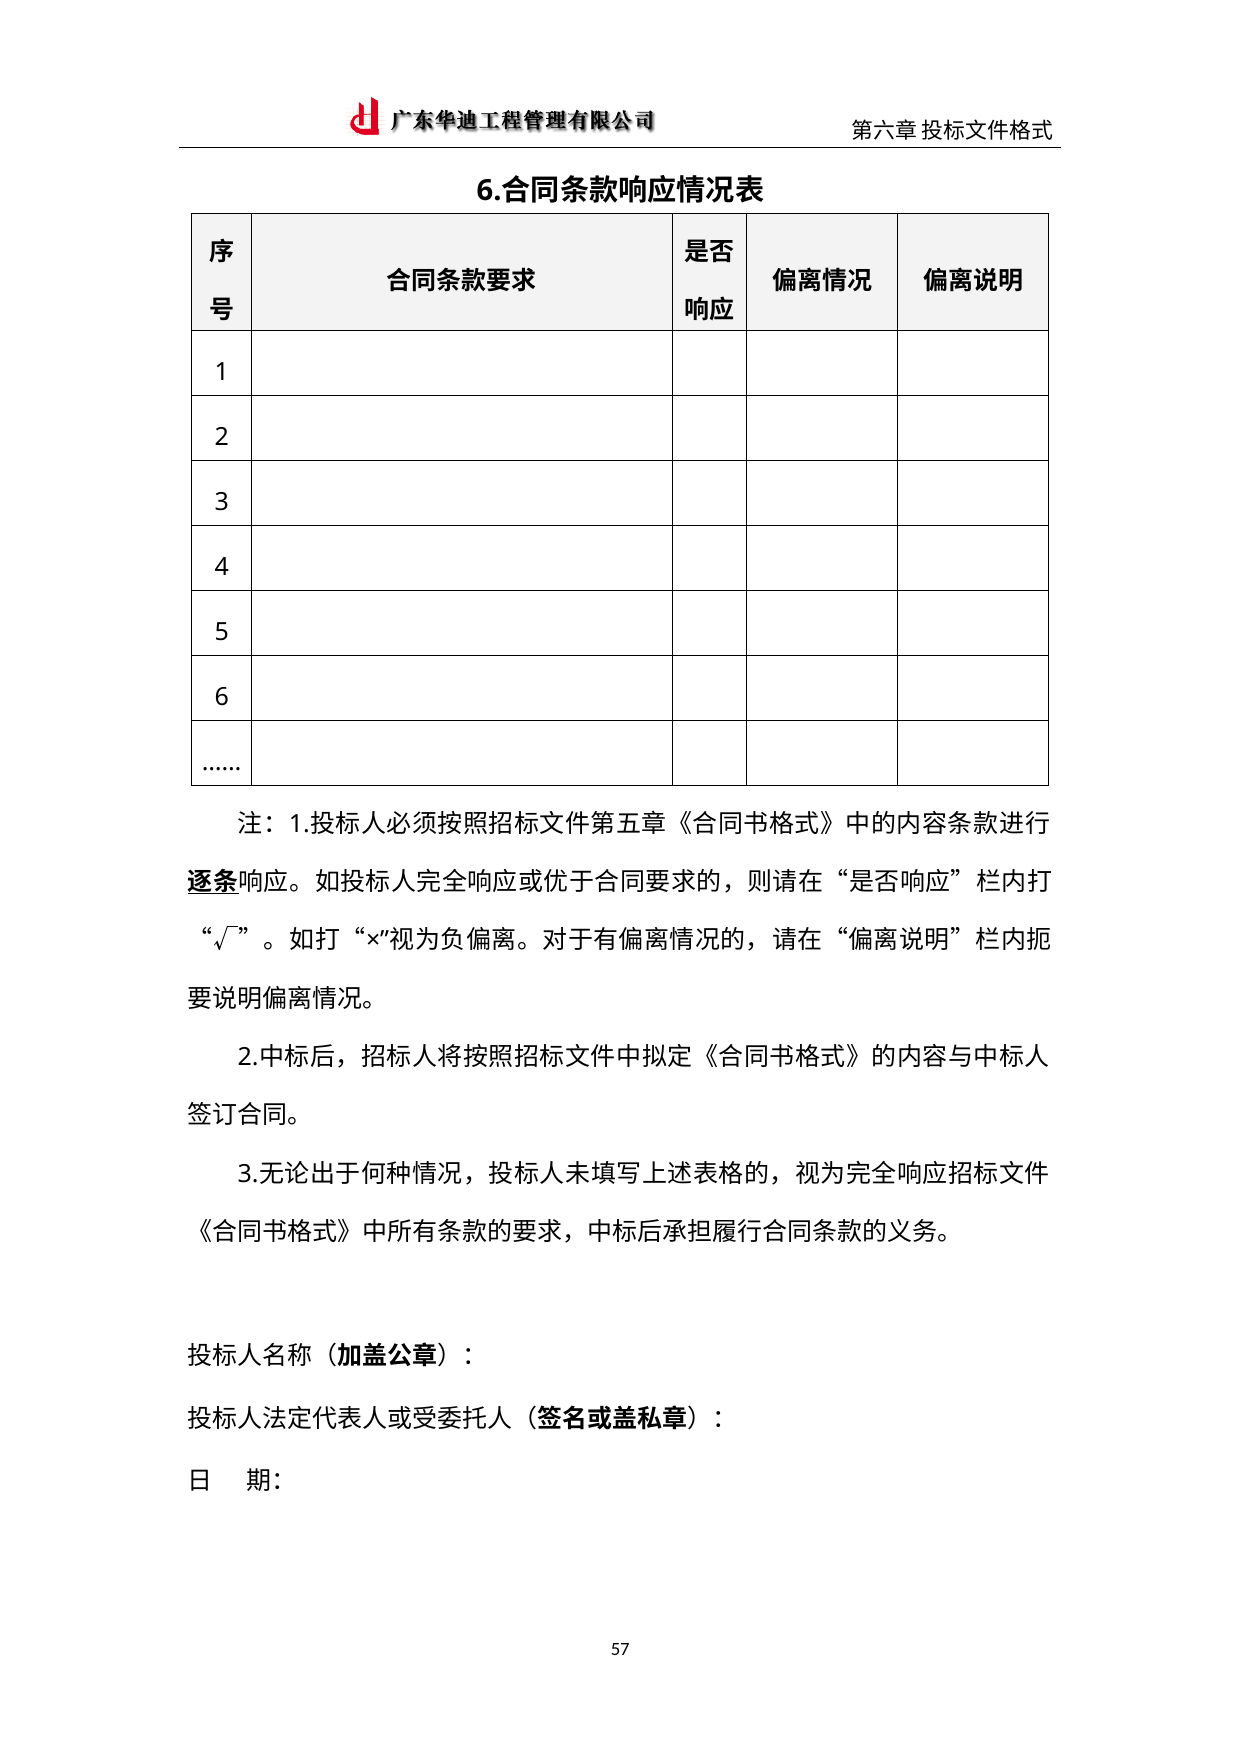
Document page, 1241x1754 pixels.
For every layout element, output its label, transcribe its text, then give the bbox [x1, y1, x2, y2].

table_cell 5 [192, 591, 251, 655]
table_cell [673, 656, 746, 719]
table_cell [673, 526, 746, 590]
table_cell [747, 721, 897, 784]
text 投标人名称（加盖公章）： [187, 1315, 1053, 1377]
table_cell [898, 331, 1048, 395]
table_cell [673, 721, 746, 784]
table_cell [673, 396, 746, 460]
table_cell [898, 461, 1048, 525]
table_cell [252, 721, 672, 784]
text 日 期： [187, 1440, 1053, 1502]
table_cell 1 [192, 331, 251, 395]
table_cell [252, 331, 672, 395]
table_cell [747, 331, 897, 395]
table_header 偏离说明 [898, 214, 1048, 330]
table_cell [252, 461, 672, 525]
text 3.无论出于何种情况，投标人未填写上述表格的，视为完全响应招标文件《合同书格式》中所有条款的要求，中标后承担履行合同条款的义务。 [187, 1136, 1053, 1252]
table_header 偏离情况 [747, 214, 897, 330]
table_cell [898, 396, 1048, 460]
table_cell [898, 656, 1048, 719]
table_cell 3 [192, 461, 251, 525]
table_header 是否响应 [673, 214, 746, 330]
table_cell [898, 591, 1048, 655]
table_cell [747, 461, 897, 525]
table_cell [747, 656, 897, 719]
table_cell [252, 656, 672, 719]
table_header 序号 [192, 214, 251, 330]
table_cell 4 [192, 526, 251, 590]
picture [337, 96, 705, 139]
table_cell [673, 331, 746, 395]
table_cell 6 [192, 656, 251, 719]
table_cell [252, 396, 672, 460]
text 投标人法定代表人或受委托人（签名或盖私章）： [187, 1377, 1053, 1440]
table_cell [898, 721, 1048, 784]
table_cell [747, 591, 897, 655]
text 注：1.投标人必须按照招标文件第五章《合同书格式》中的内容条款进行逐条响应。如投标人完全响应或优于合同要求的，则请在“是否响应”栏内打“√”。如打“×”视为负偏离。对于有偏离情况的，请在“偏离说明”栏内扼要说明偏离情况。 [187, 786, 1053, 1019]
table_cell [673, 461, 746, 525]
text 2.中标后，招标人将按照招标文件中拟定《合同书格式》的内容与中标人签订合同。 [187, 1019, 1053, 1136]
table_cell [252, 526, 672, 590]
text 6.合同条款响应情况表 [187, 150, 1053, 212]
table_header 合同条款要求 [252, 214, 672, 330]
table_cell …… [192, 721, 251, 784]
table_cell [673, 591, 746, 655]
table_cell [747, 396, 897, 460]
table_cell 2 [192, 396, 251, 460]
table_cell [898, 526, 1048, 590]
table_cell [747, 526, 897, 590]
table_cell [252, 591, 672, 655]
